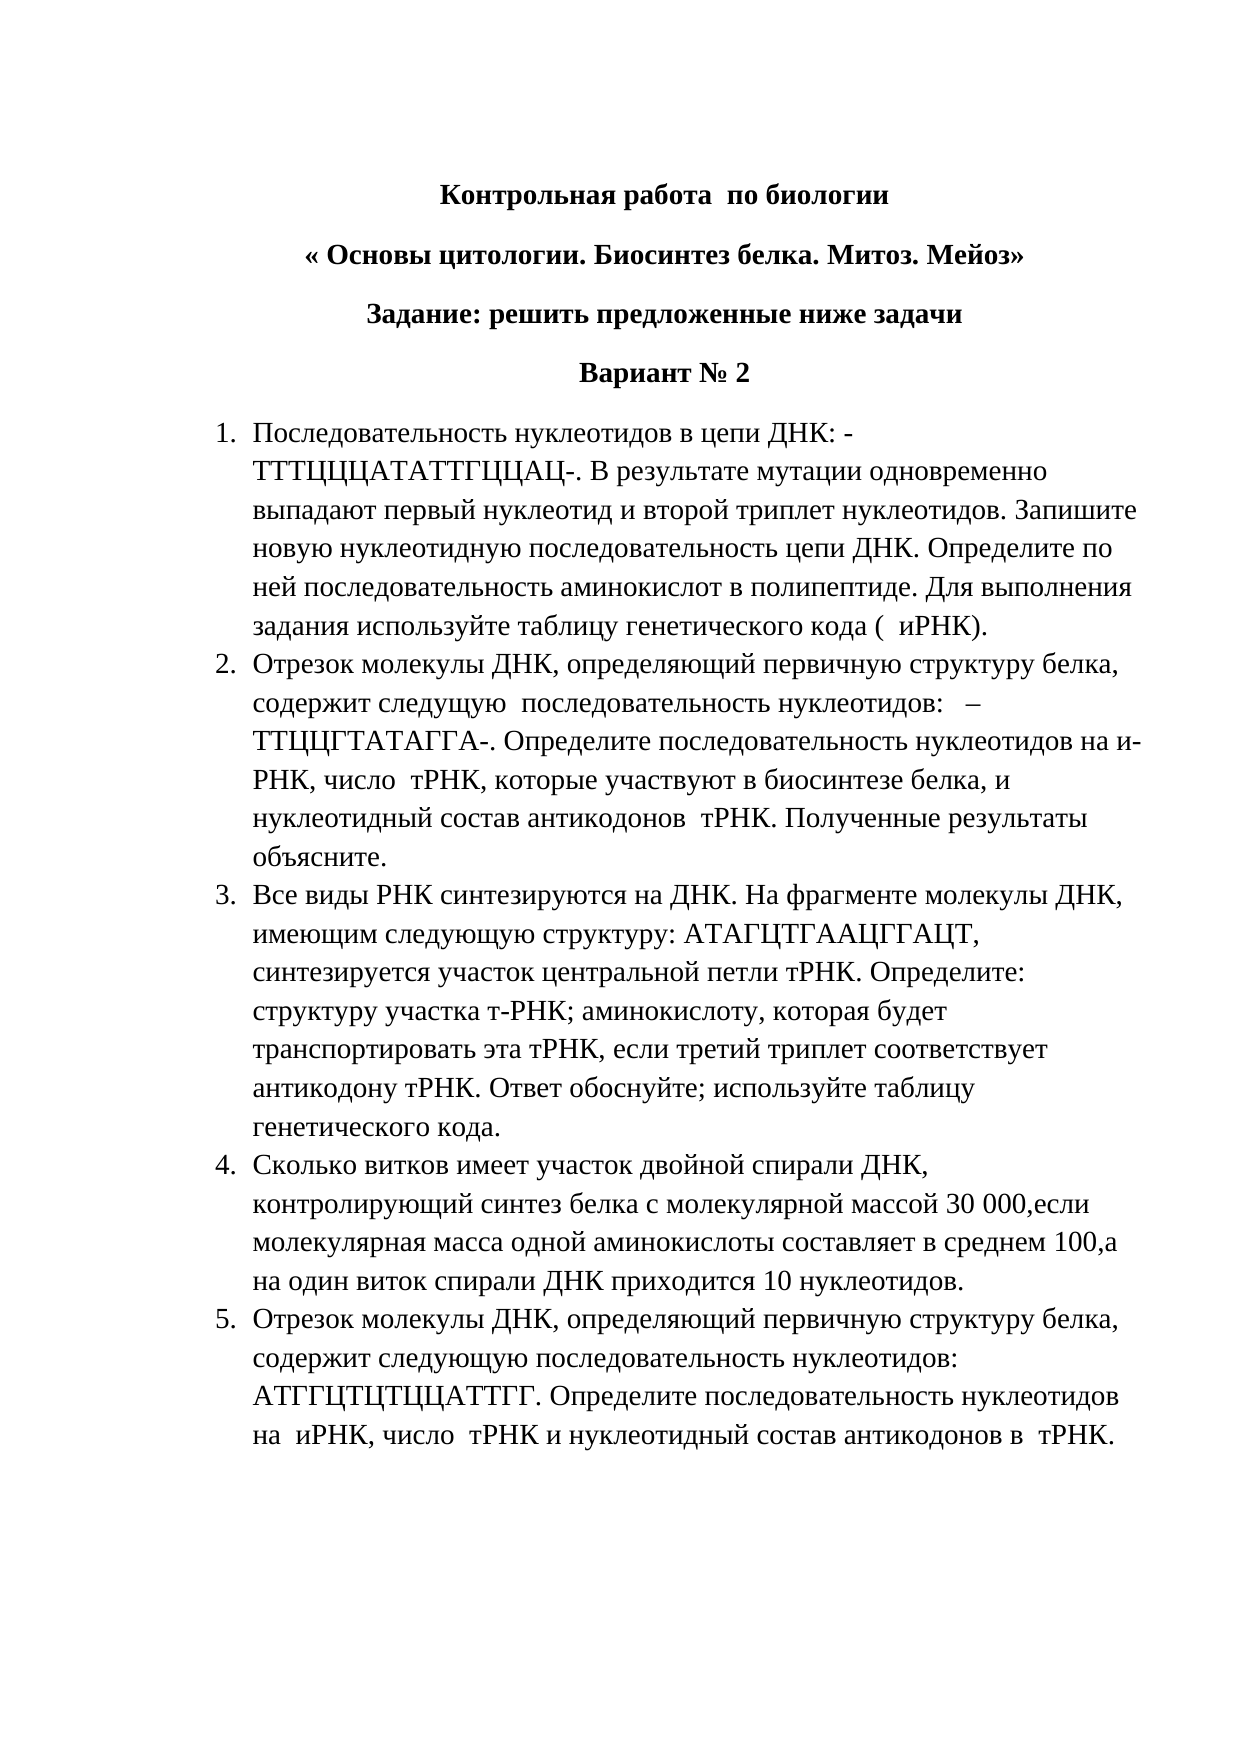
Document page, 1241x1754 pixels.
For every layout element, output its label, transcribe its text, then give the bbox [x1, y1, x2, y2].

list Все виды РНК синтезируются на ДНК. На фрагменте молекулы ДНК, имеющим следующую структуру: АТАГЦТГААЦГГАЦТ, синтезируется участок центральной петли тРНК. Определите: структуру участка т-РНК; аминокислоту, которая будет транспортировать эта тРНК, если третий триплет соответствует антикодону тРНК. Ответ обоснуйте; используйте таблицу генетического кода. [215, 877, 1152, 1142]
text Задание: решить предложенные ниже задачи [177, 296, 1152, 330]
text Контрольная работа по биологии [177, 177, 1152, 211]
list Отрезок молекулы ДНК, определяющий первичную структуру белка, содержит следующую последовательность нуклеотидов: АТГГЦТЦТЦЦАТТГГ. Определите последовательность нуклеотидов на иРНК, число тРНК и нуклеотидный состав антикодонов в тРНК. [215, 1301, 1152, 1451]
list Отрезок молекулы ДНК, определяющий первичную структуру белка, содержит следущую последовательность нуклеотидов: – ТТЦЦГТАТАГГА-. Определите последовательность нуклеотидов на и-РНК, число тРНК, которые участвуют в биосинтезе белка, и нуклеотидный состав антикодонов тРНК. Полученные результаты объясните. [215, 646, 1152, 872]
text Вариант № 2 [177, 356, 1152, 389]
list Последовательность нуклеотидов в цепи ДНК: -ТТТЦЦЦАТАТТГЦЦАЦ-. В результате мутации одновременно выпадают первый нуклеотид и второй триплет нуклеотидов. Запишите новую нуклеотидную последовательность цепи ДНК. Определите по ней последовательность аминокислот в полипептиде. Для выполнения задания используйте таблицу генетического кода ( иРНК). [215, 415, 1152, 641]
text « Основы цитологии. Биосинтез белка. Митоз. Мейоз» [177, 237, 1152, 270]
list Сколько витков имеет участок двойной спирали ДНК, контролирующий синтез белка с молекулярной массой 30 000,если молекулярная масса одной аминокислоты составляет в среднем 100,а на один виток спирали ДНК приходится 10 нуклеотидов. [215, 1147, 1152, 1296]
